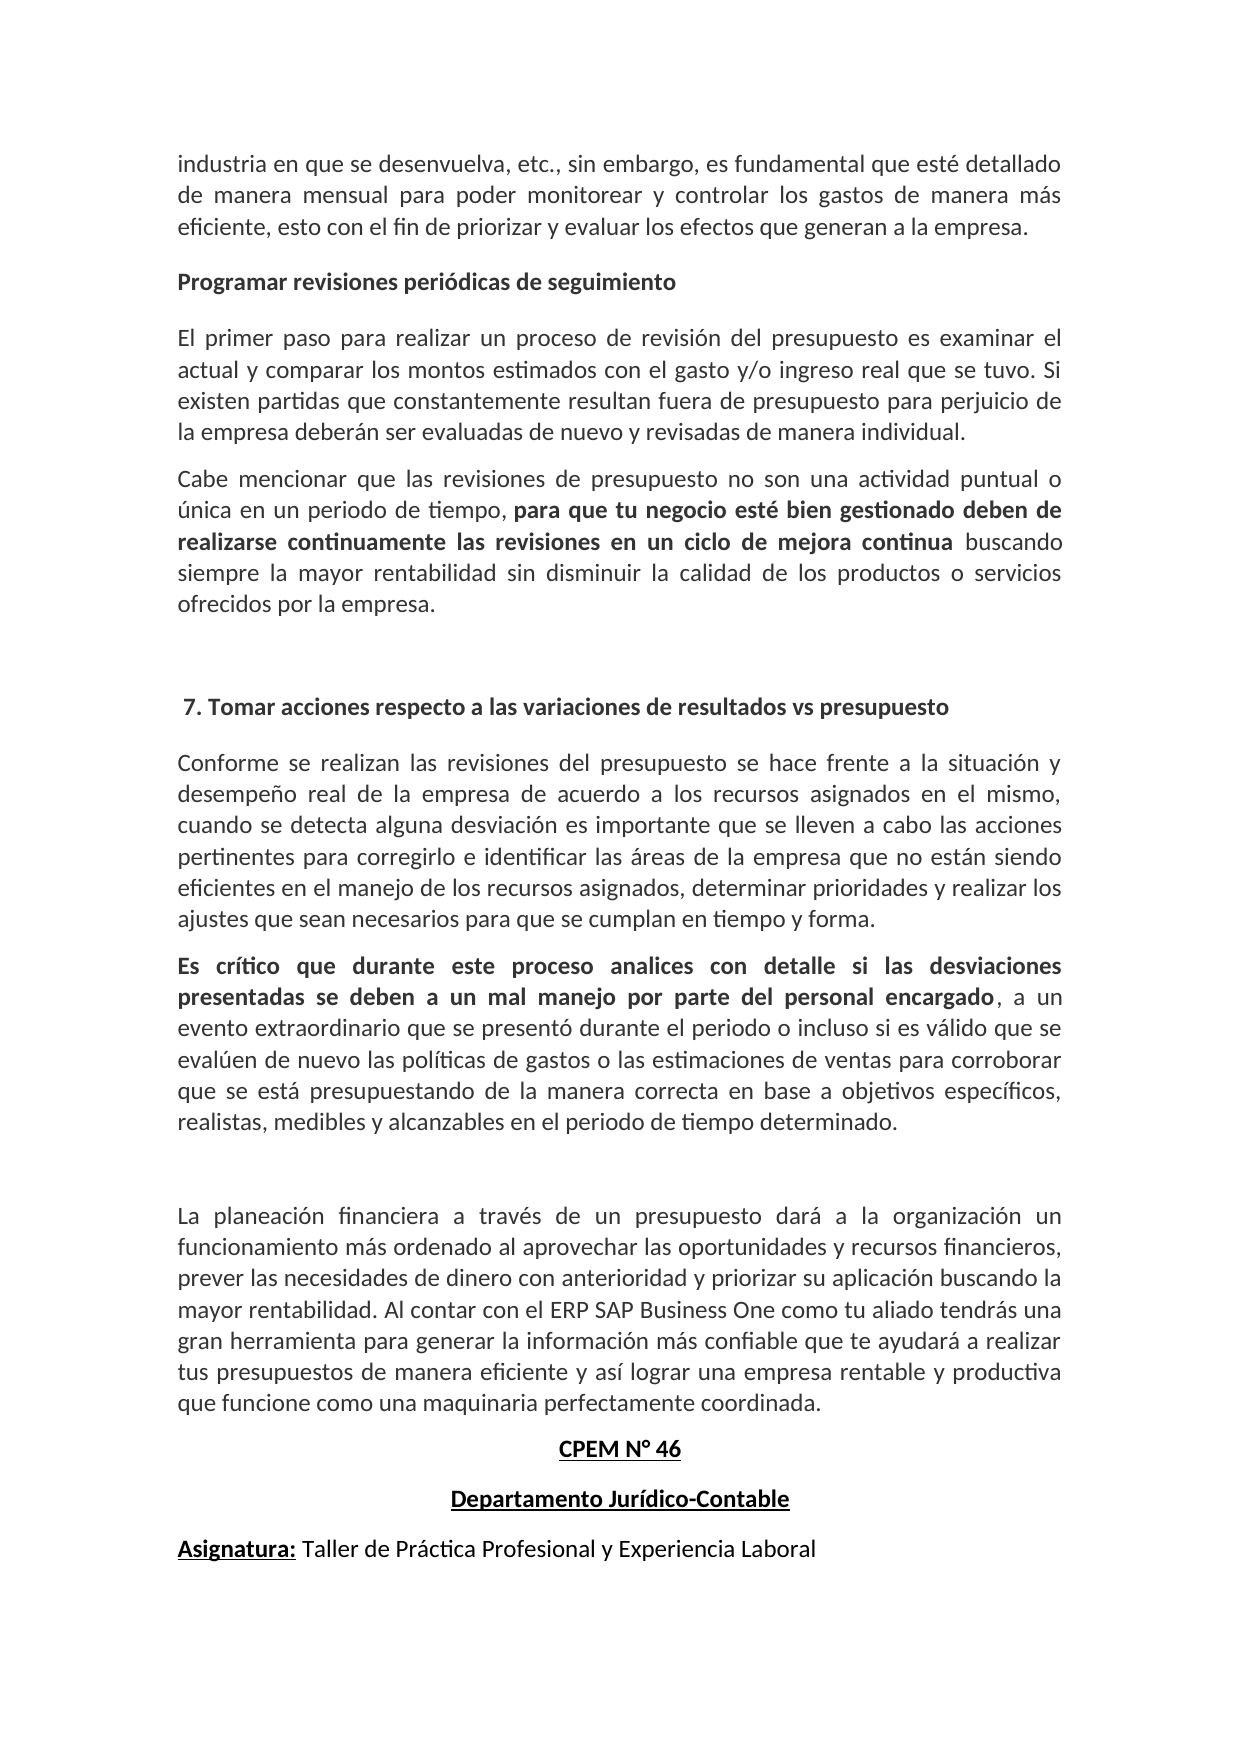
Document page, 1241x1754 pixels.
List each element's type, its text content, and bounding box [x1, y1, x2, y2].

text Es crítico que durante este proceso analices con detalle si las desviaciones presentadas se deben a un mal manejo por parte del personal encargado, a un evento extraordinario que se presentó durante el periodo o incluso si es válido que se evalúen de nuevo las políticas de gastos o las estimaciones de ventas para corroborar que se está presupuestando de la manera correcta en base a objetivos específicos, realistas, medibles y alcanzables en el periodo de tiempo determinado. [177, 949, 1063, 1137]
text CPEM N° 46 [177, 1434, 1063, 1464]
text Conforme se realizan las revisiones del presupuesto se hace frente a la situación y desempeño real de la empresa de acuerdo a los recursos asignados en el mismo, cuando se detecta alguna desviación es importante que se lleven a cabo las acciones pertinentes para corregirlo e identificar las áreas de la empresa que no están siendo eficientes en el manejo de los recursos asignados, determinar prioridades y realizar los ajustes que sean necesarios para que se cumplan en tiempo y forma. [177, 746, 1063, 934]
text Asignatura: Taller de Práctica Profesional y Experiencia Laboral [177, 1533, 1063, 1563]
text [177, 148, 1063, 241]
text Departamento Jurídico-Contable [177, 1483, 1063, 1514]
subtitle 7. Tomar acciones respecto a las variaciones de resultados vs presupuesto [177, 691, 1063, 721]
text Cabe mencionar que las revisiones de presupuesto no son una actividad puntual o única en un periodo de tiempo, para que tu negocio esté bien gestionado deben de realizarse continuamente las revisiones en un ciclo de mejora continua buscando siempre la mayor rentabilidad sin disminuir la calidad de los productos o servicios ofrecidos por la empresa. [177, 462, 1063, 619]
text La planeación financiera a través de un presupuesto dará a la organización un funcionamiento más ordenado al aprovechar las oportunidades y recursos financieros, prever las necesidades de dinero con anterioridad y priorizar su aplicación buscando la mayor rentabilidad. Al contar con el ERP SAP Business One como tu aliado tendrás una gran herramienta para generar la información más confiable que te ayudará a realizar tus presupuestos de manera eficiente y así lograr una empresa rentable y productiva que funcione como una maquinaria perfectamente coordinada. [177, 1199, 1063, 1418]
subtitle Programar revisiones periódicas de seguimiento [177, 266, 1063, 297]
text El primer paso para realizar un proceso de revisión del presupuesto es examinar el actual y comparar los montos estimados con el gasto y/o ingreso real que se tuvo. Si existen partidas que constantemente resultan fuera de presupuesto para perjuicio de la empresa deberán ser evaluadas de nuevo y revisadas de manera individual. [177, 322, 1063, 447]
